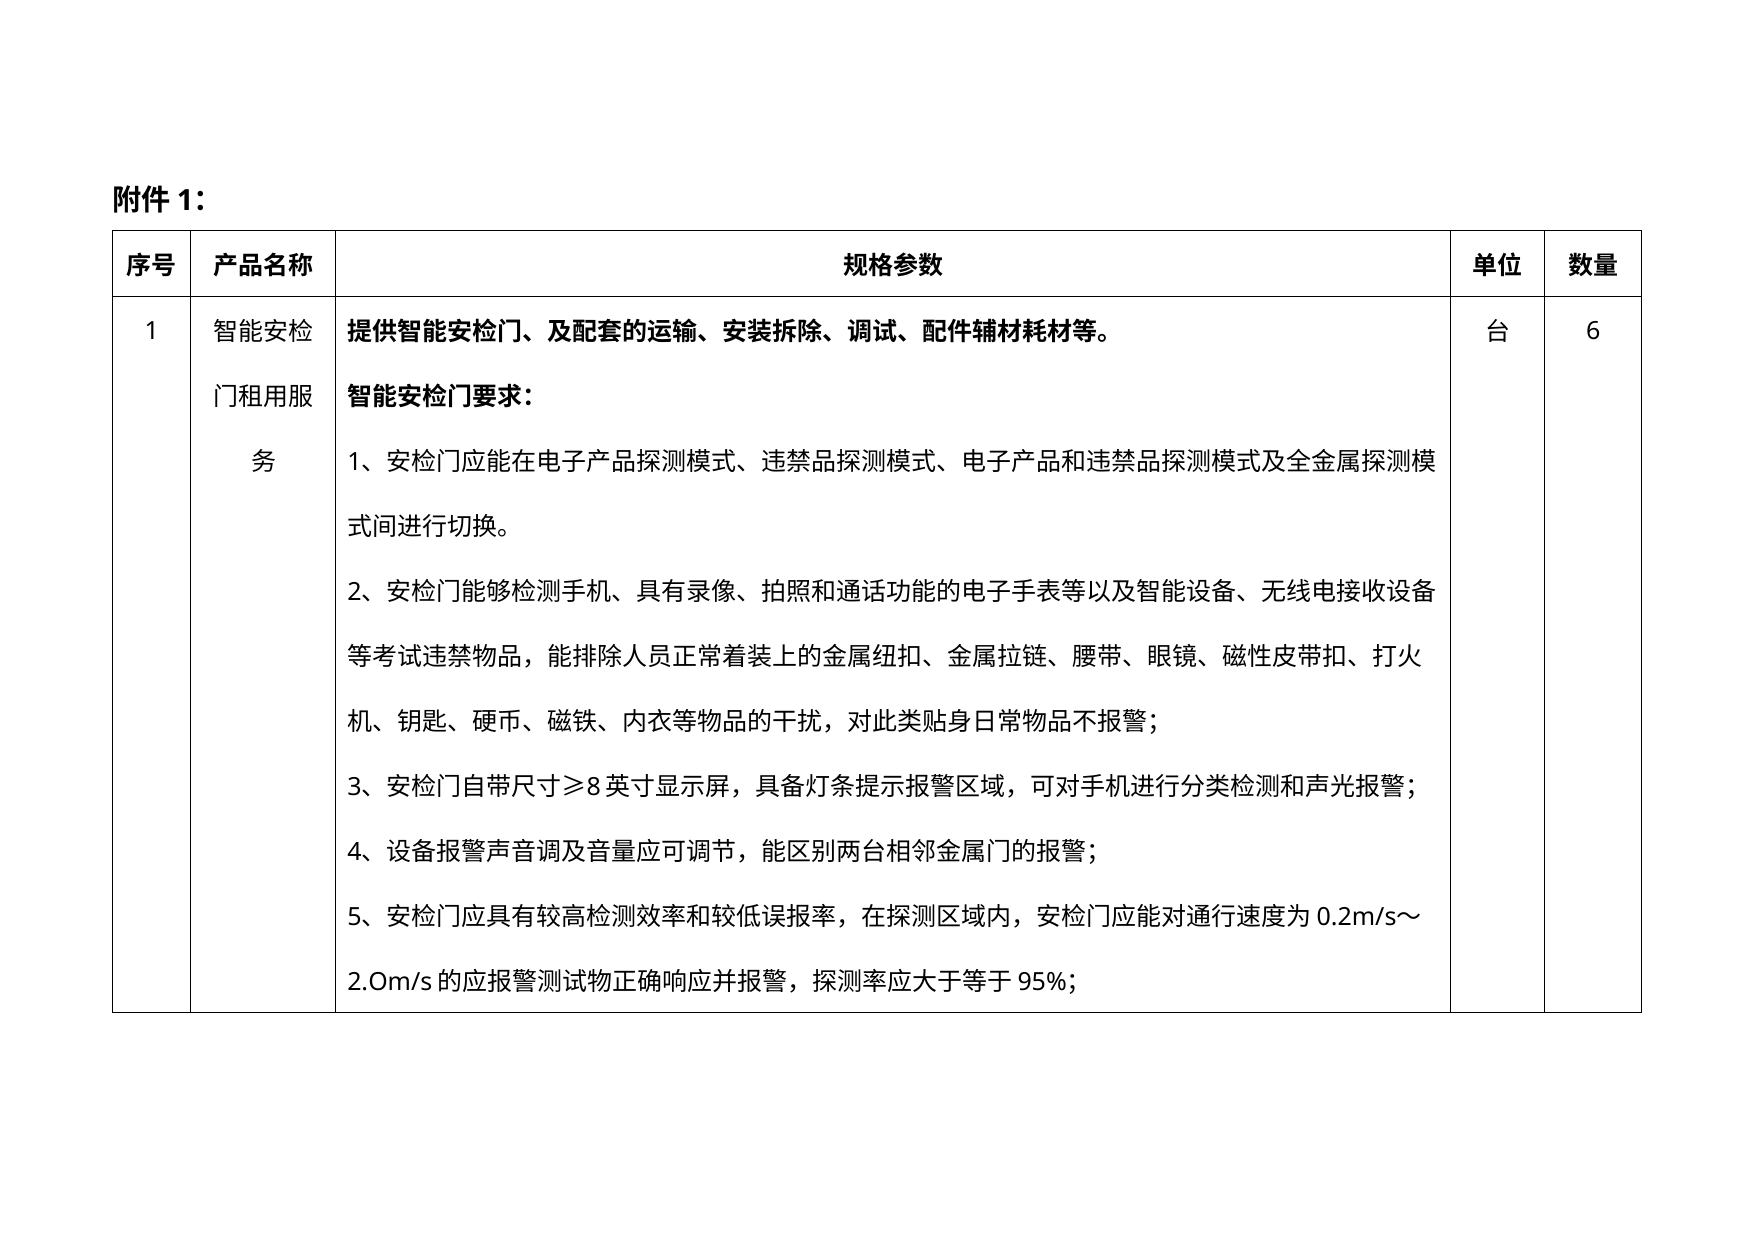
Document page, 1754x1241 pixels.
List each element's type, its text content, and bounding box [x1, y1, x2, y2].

table_cell 台 [1451, 297, 1544, 1012]
table_header 规格参数 [336, 231, 1450, 296]
table_header 序号 [113, 231, 190, 296]
table_header 产品名称 [191, 231, 335, 296]
table_cell 1 [113, 297, 190, 1012]
table_header 数量 [1545, 231, 1641, 296]
text 附件1： [112, 165, 1641, 230]
table_cell 智能安检门租用服务 [191, 297, 335, 1012]
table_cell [336, 297, 1450, 1012]
table_cell 6 [1545, 297, 1641, 1012]
table_header 单位 [1451, 231, 1544, 296]
